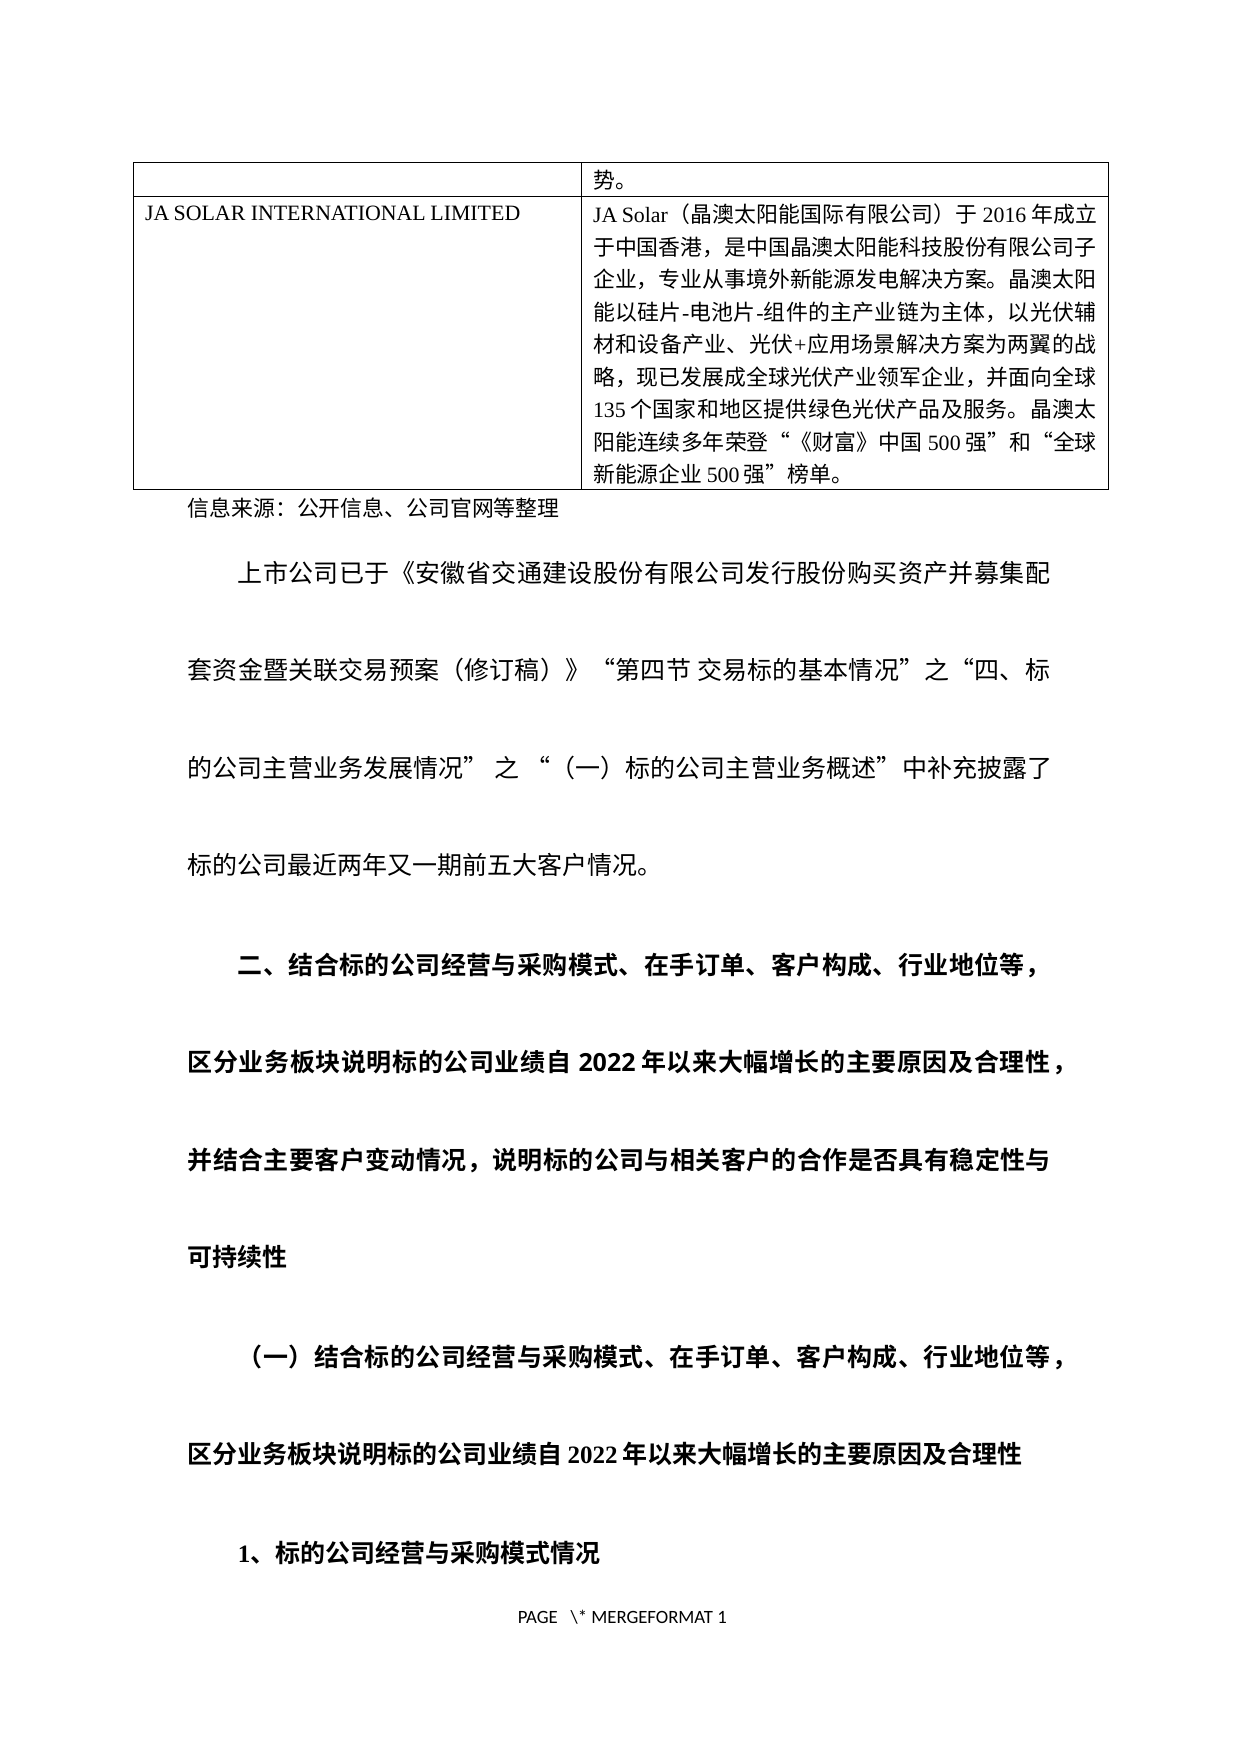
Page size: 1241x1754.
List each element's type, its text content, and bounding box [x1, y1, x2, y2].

text 1、标的公司经营与采购模式情况 [187, 1519, 1053, 1584]
text 二、结合标的公司经营与采购模式、在手订单、客户构成、行业地位等，区分业务板块说明标的公司业绩自2022年以来大幅增长的主要原因及合理性，并结合主要客户变动情况，说明标的公司与相关客户的合作是否具有稳定性与可持续性 [187, 931, 1053, 1288]
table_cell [134, 163, 581, 196]
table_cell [582, 163, 1108, 196]
text 信息来源：公开信息、公司官网等整理 [187, 490, 1053, 523]
text （一）结合标的公司经营与采购模式、在手订单、客户构成、行业地位等，区分业务板块说明标的公司业绩自2022年以来大幅增长的主要原因及合理性 [187, 1323, 1053, 1485]
table_cell JA Solar（晶澳太阳能国际有限公司）于2016年成立于中国香港，是中国晶澳太阳能科技股份有限公司子企业，专业从事境外新能源发电解决方案。晶澳太阳能以硅片-电池片-组件的主产业链为主体，以光伏辅材和设备产业、光伏+应用场景解决方案为两翼的战略，现已发展成全球光伏产业领军企业，并面向全球135个国家和地区提供绿色光伏产品及服务。晶澳太阳能连续多年荣登“《财富》中国500强”和“全球新能源企业500强”榜单。 [582, 197, 1108, 489]
text 上市公司已于《安徽省交通建设股份有限公司发行股份购买资产并募集配套资金暨关联交易预案（修订稿）》“第四节 交易标的基本情况”之“四、标的公司主营业务发展情况” 之 “（一）标的公司主营业务概述”中补充披露了标的公司最近两年又一期前五大客户情况。 [187, 539, 1053, 896]
table_cell JA SOLAR INTERNATIONAL LIMITED [134, 197, 581, 489]
